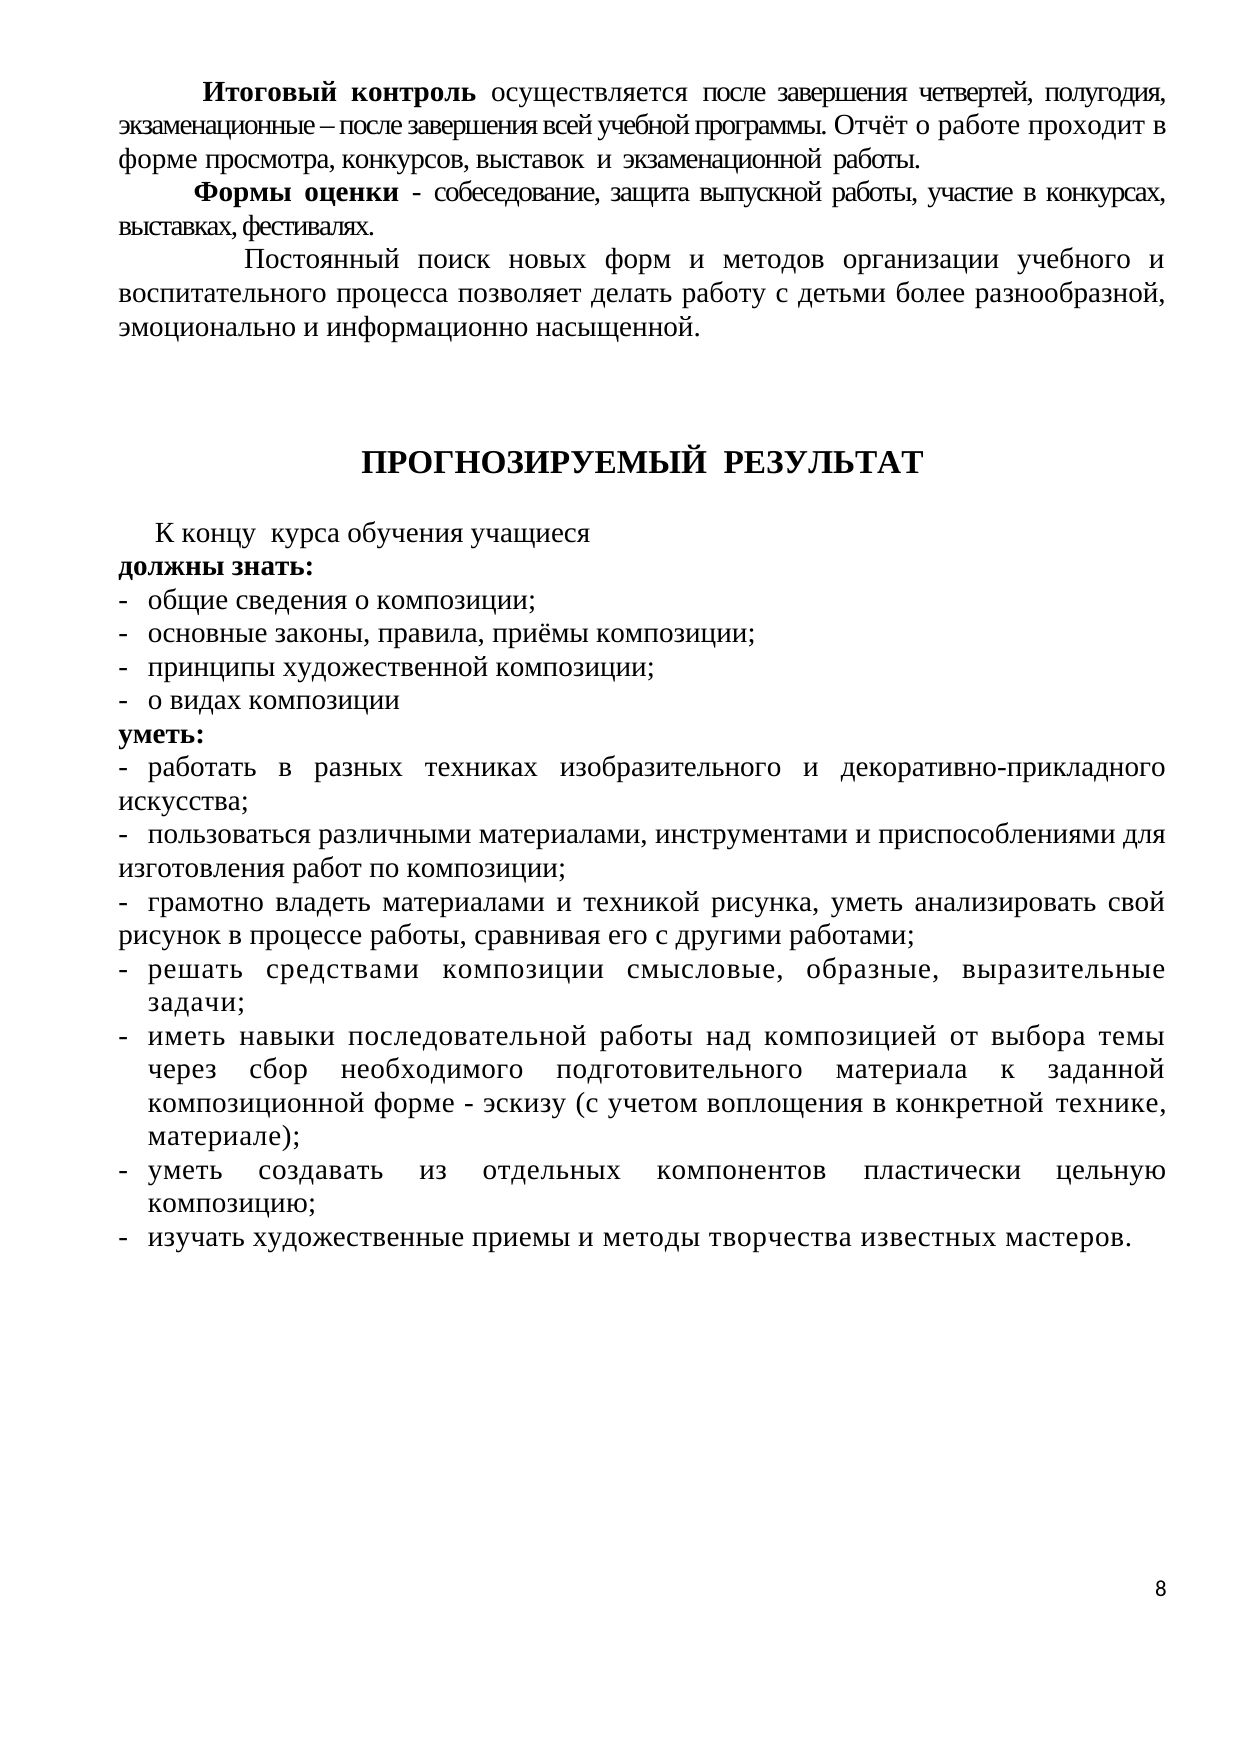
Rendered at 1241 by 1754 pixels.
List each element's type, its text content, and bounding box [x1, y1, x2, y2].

subtitle основные законы, правила, приёмы композиции; [118, 615, 1167, 649]
text Формы оценки - собеседование, защита выпускной работы, участие в конкурсах, выставках, фестивалях. [118, 174, 1167, 242]
list решать средствами композиции смысловые, образные, выразительные задачи; [118, 951, 1167, 1018]
subtitle Постоянный поиск новых форм и методов организации учебного и воспитательного процесса позволяет делать работу с детьми более разнообразной, эмоционально и информационно насыщенной. [118, 242, 1167, 342]
list уметь создавать из отдельных компонентов пластически цельную композицию; [118, 1152, 1167, 1219]
text Итоговый контроль осуществляется после завершения четвертей, полугодия, экзаменационные – после завершения всей учебной программы. Отчёт о работе проходит в форме просмотра, конкурсов, выставок и экзаменационной работы. [118, 74, 1167, 174]
subtitle ПРОГНОЗИРУЕМЫЙ РЕЗУЛЬТАТ [118, 443, 1167, 481]
list грамотно владеть материалами и техникой рисунка, уметь анализировать свой рисунок в процессе работы, сравнивая его с другими работами; [118, 884, 1167, 951]
subtitle пользоваться различными материалами, инструментами и приспособлениями для изготовления работ по композиции; [118, 817, 1167, 884]
subtitle о видах композиции [118, 682, 1167, 716]
subtitle уметь: [118, 716, 1167, 749]
subtitle принципы художественной композиции; [118, 649, 1167, 682]
subtitle общие сведения о композиции; [118, 582, 1167, 615]
list изучать художественные приемы и методы творчества известных мастеров. [118, 1219, 1167, 1253]
list иметь навыки последовательной работы над композицией от выбора темы через сбор необходимого подготовительного материала к заданной композиционной форме - эскизу (с учетом воплощения в конкретной технике, материале); [118, 1018, 1167, 1152]
subtitle К концу курса обучения учащиеся [118, 515, 1167, 548]
subtitle должны знать: [118, 548, 1167, 582]
subtitle работать в разных техниках изобразительного и декоративно-прикладного искусства; [118, 749, 1167, 817]
